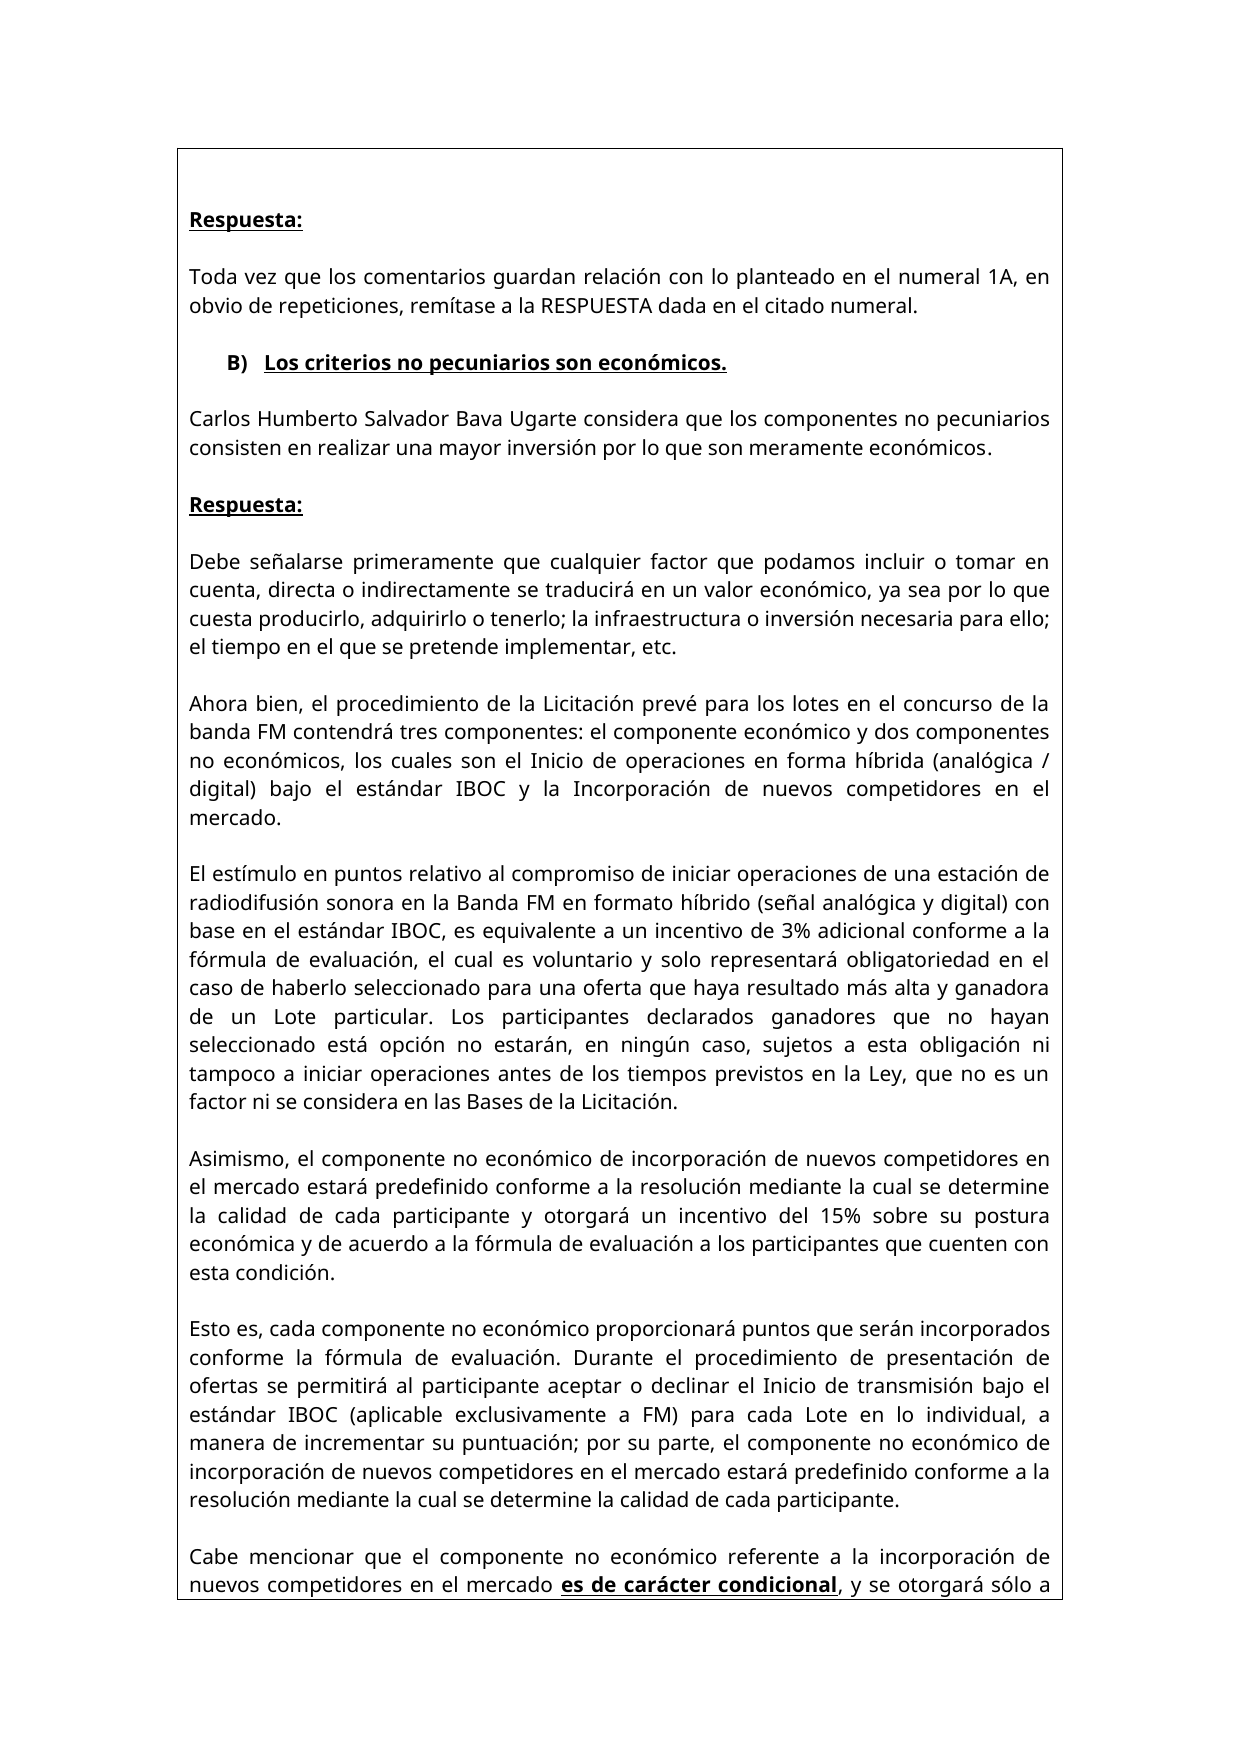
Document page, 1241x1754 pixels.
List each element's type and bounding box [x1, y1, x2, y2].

table_cell [178, 149, 1062, 1599]
